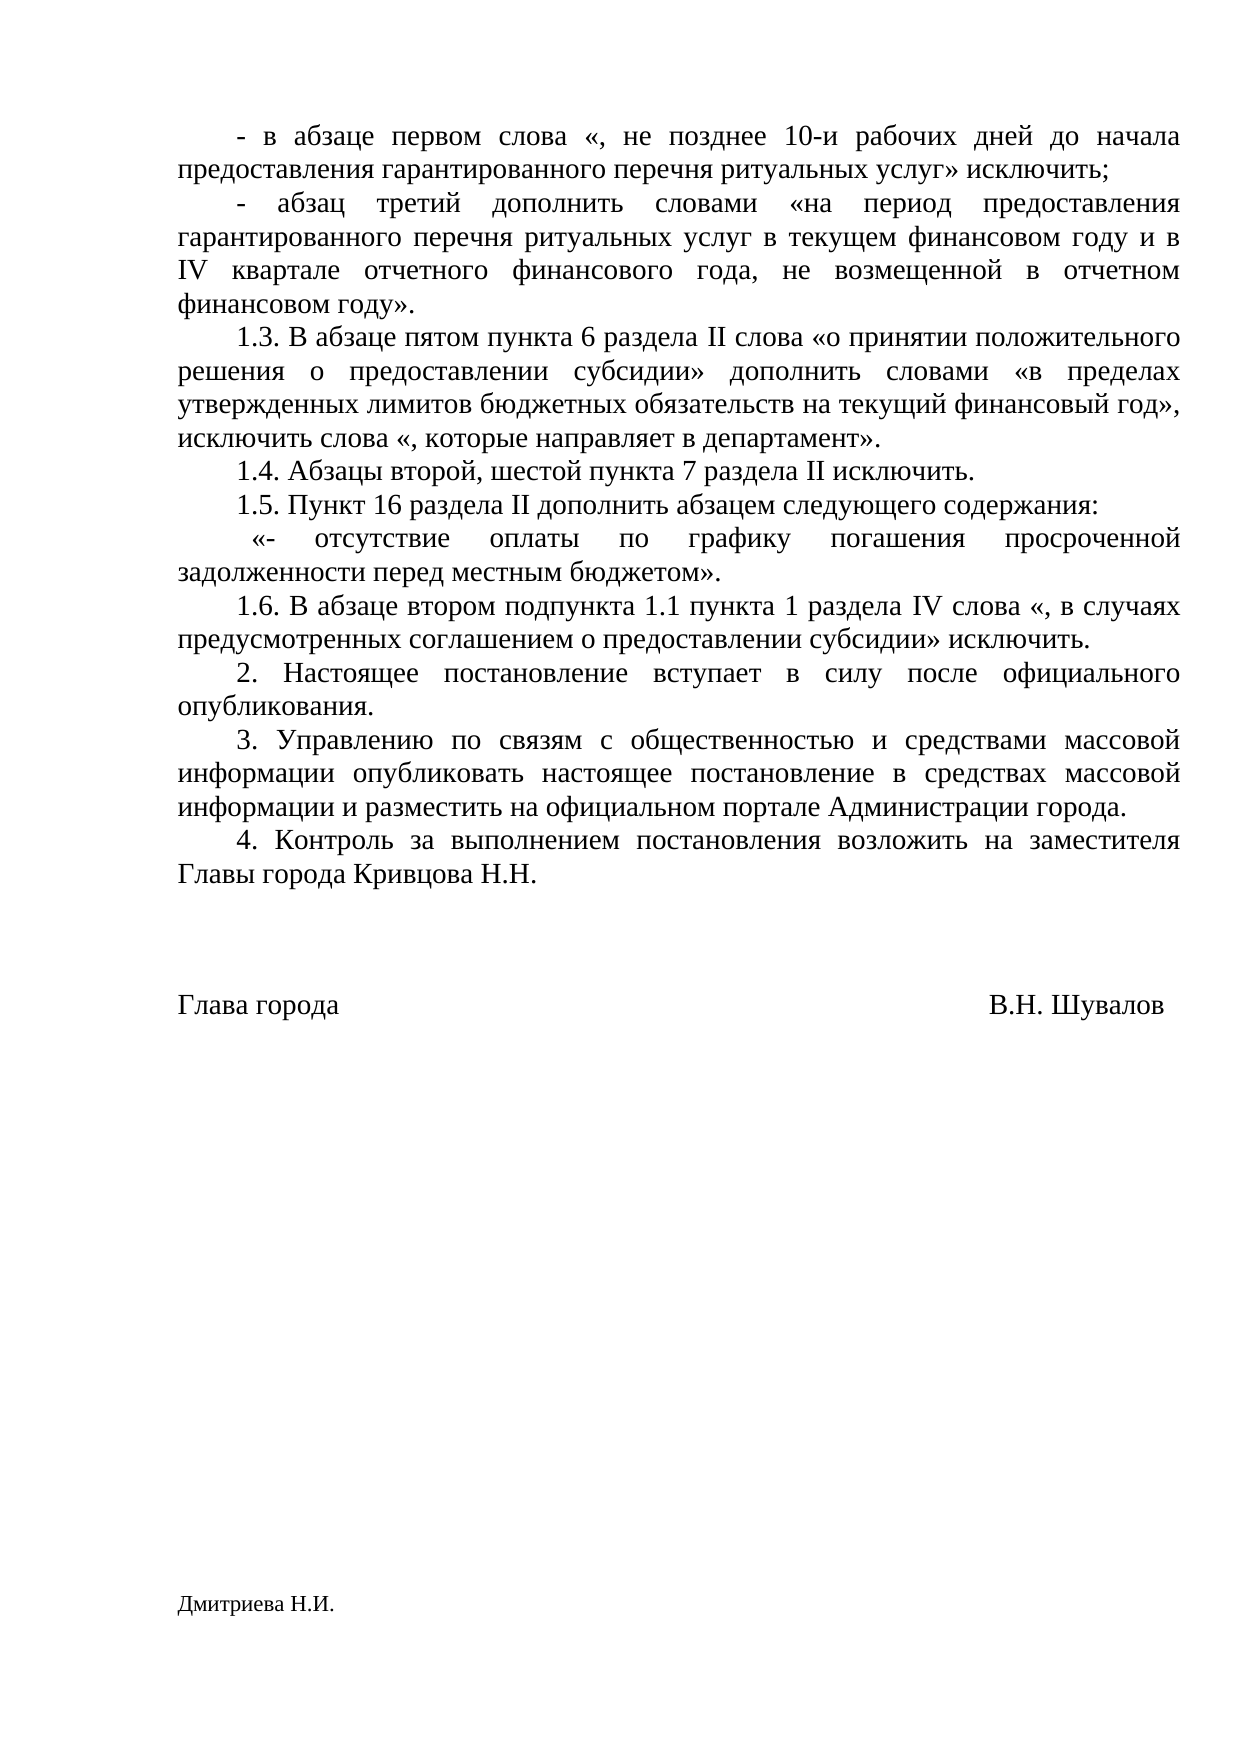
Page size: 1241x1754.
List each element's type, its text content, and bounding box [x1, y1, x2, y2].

list - в абзаце первом слова «, не позднее 10-и рабочих дней до начала предоставления гарантированного перечня ритуальных услуг» исключить; [177, 118, 1181, 185]
text 2. Настоящее постановление вступает в силу после официального опубликования. [177, 655, 1181, 722]
text Глава города В.Н. Шувалов [177, 987, 1181, 1020]
text «- отсутствие оплаты по графику погашения просроченной задолженности перед местным бюджетом». [177, 521, 1181, 588]
text 4. Контроль за выполнением постановления возложить на заместителя Главы города Кривцова Н.Н. [177, 822, 1181, 889]
list - абзац третий дополнить словами «на период предоставления гарантированного перечня ритуальных услуг в текущем финансовом году и в IV квартале отчетного финансового года, не возмещенной в отчетном финансовом году». [177, 185, 1181, 319]
text Дмитриева Н.И. [177, 1591, 1181, 1617]
list 1.3. В абзаце пятом пункта 6 раздела II слова «о принятии положительного решения о предоставлении субсидии» дополнить словами «в пределах утвержденных лимитов бюджетных обязательств на текущий финансовый год», исключить слова «, которые направляет в департамент». [177, 319, 1181, 453]
list 1.5. Пункт 16 раздела II дополнить абзацем следующего содержания: [177, 487, 1181, 521]
list 1.4. Абзацы второй, шестой пункта 7 раздела II исключить. [177, 453, 1181, 487]
text 3. Управлению по связям с общественностью и средствами массовой информации опубликовать настоящее постановление в средствах массовой информации и разместить на официальном портале Администрации города. [177, 722, 1181, 822]
list 1.6. В абзаце втором подпункта 1.1 пункта 1 раздела IV слова «, в случаях предусмотренных соглашением о предоставлении субсидии» исключить. [177, 588, 1181, 655]
